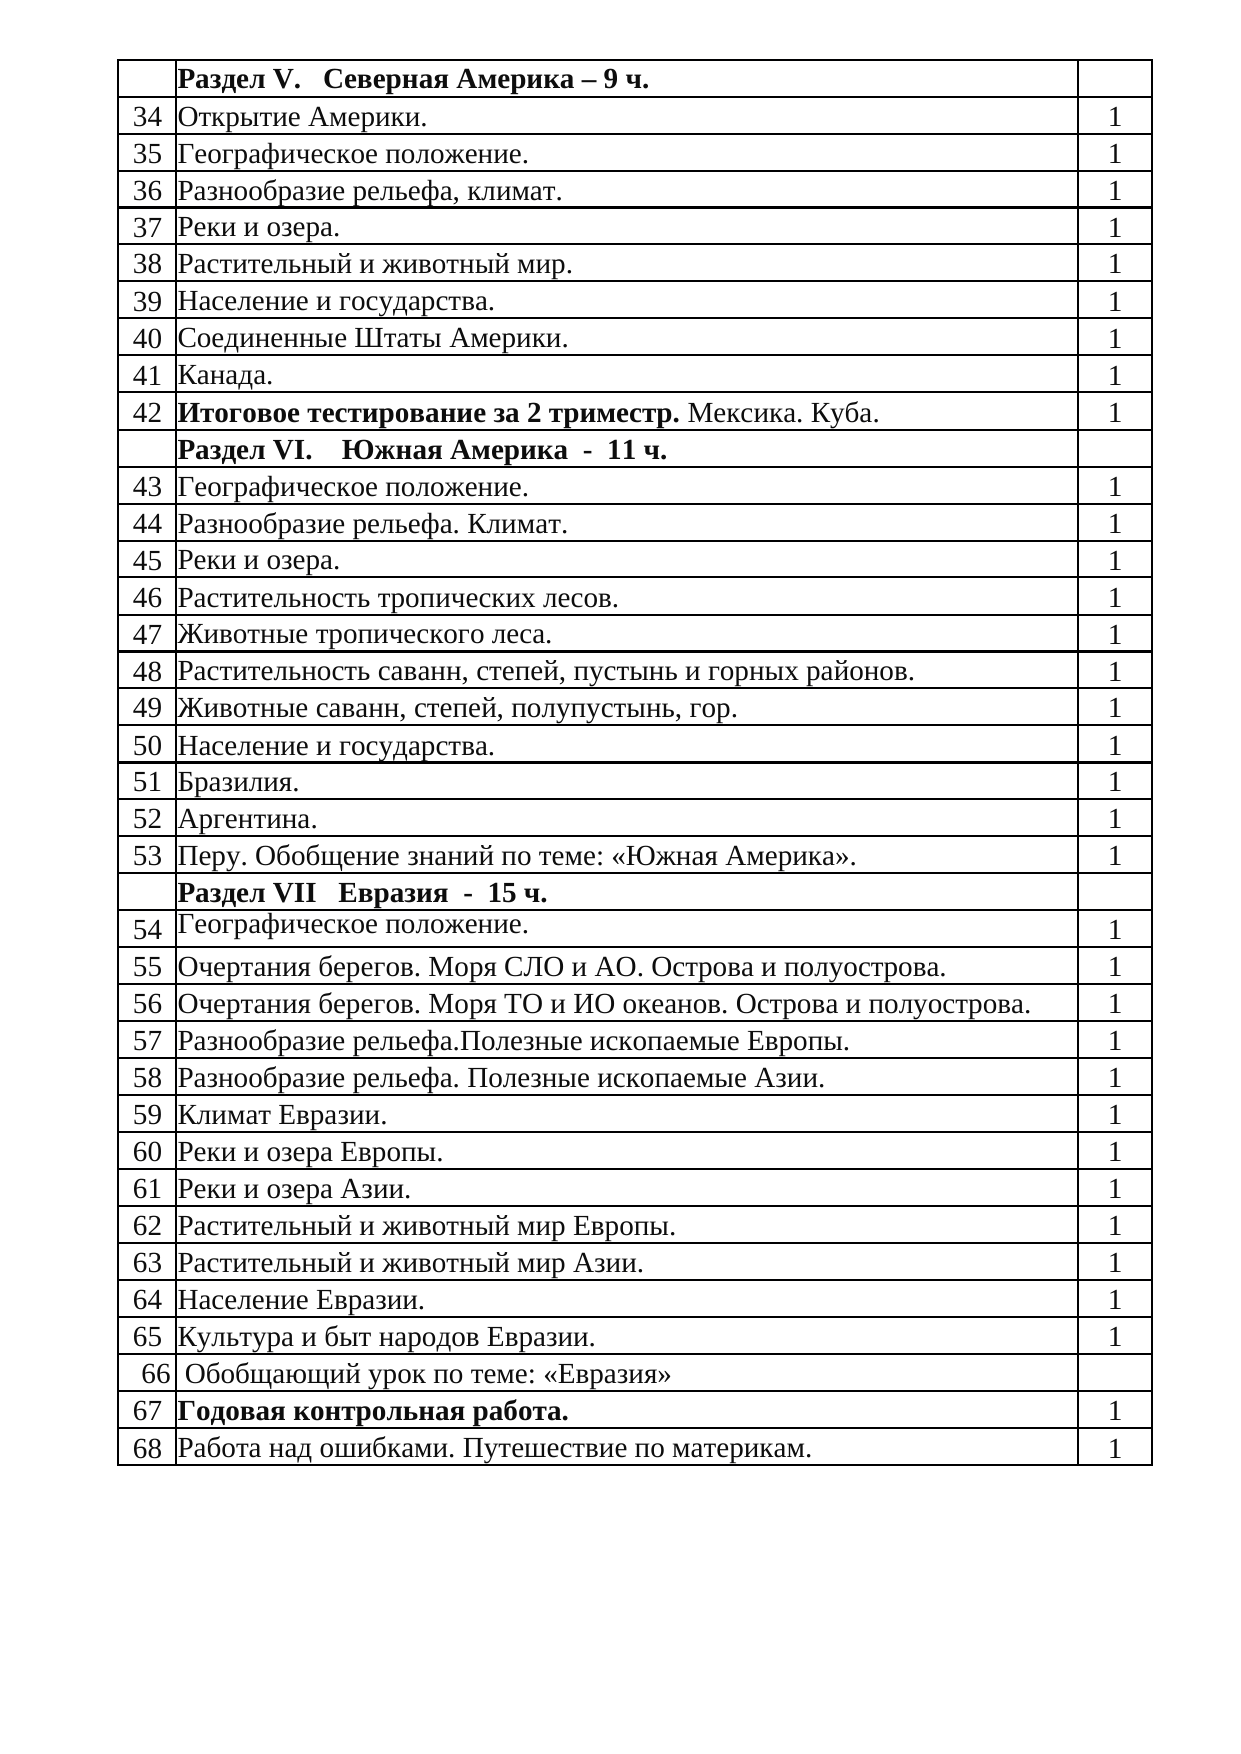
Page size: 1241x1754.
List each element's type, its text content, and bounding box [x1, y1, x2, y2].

table_cell 1 [1079, 578, 1151, 613]
table_cell Животные тропического леса. [177, 616, 1077, 650]
table_cell Население и государства. [177, 726, 1077, 761]
table_cell 38 [119, 245, 175, 280]
table_cell 1 [1079, 1096, 1151, 1131]
table_cell 60 [119, 1133, 175, 1168]
table_cell 34 [119, 98, 175, 133]
table_cell Разнообразие рельефа. Климат. [177, 505, 1077, 539]
table_cell Обобщающий урок по теме: «Евразия» [177, 1355, 1077, 1390]
table_cell 62 [119, 1207, 175, 1242]
table_cell Разнообразие рельефа, климат. [177, 172, 1077, 206]
table_cell Раздел V. Северная Америка – 9 ч. [177, 61, 1077, 96]
table_cell 1 [1079, 653, 1151, 687]
table_cell 1 [1079, 245, 1151, 280]
table_cell Растительный и животный мир. [177, 245, 1077, 280]
table_cell 1 [1079, 172, 1151, 206]
table_cell Реки и озера Европы. [177, 1133, 1077, 1168]
table_cell 63 [119, 1244, 175, 1279]
table_cell Растительность саванн, степей, пустынь и горных районов. [177, 653, 1077, 687]
table_cell 55 [119, 948, 175, 983]
table_cell 1 [1079, 542, 1151, 576]
table_cell 61 [119, 1170, 175, 1205]
table_cell 1 [1079, 209, 1151, 243]
table_cell Растительный и животный мир Азии. [177, 1244, 1077, 1279]
table_cell Географическое положение. [177, 468, 1077, 503]
table_cell Реки и озера. [177, 209, 1077, 243]
table_cell Реки и озера. [177, 542, 1077, 576]
table_cell 68 [119, 1429, 175, 1464]
table_cell 49 [119, 689, 175, 724]
table_cell 43 [119, 468, 175, 503]
table_cell Растительный и животный мир Европы. [177, 1207, 1077, 1242]
table_cell 48 [119, 653, 175, 687]
table_cell 1 [1079, 985, 1151, 1020]
table_cell 1 [1079, 1170, 1151, 1205]
table_cell [119, 874, 175, 909]
table_cell 46 [119, 578, 175, 613]
table_cell [1079, 431, 1151, 466]
table_cell 1 [1079, 1059, 1151, 1094]
table_cell Географическое положение. [177, 135, 1077, 170]
table_cell Итоговое тестирование за 2 триместр. Мексика. Куба. [177, 393, 1077, 428]
table_cell Работа над ошибками. Путешествие по материкам. [177, 1429, 1077, 1464]
table_cell [119, 61, 175, 96]
table_cell Географическое положение. [177, 911, 1077, 946]
table_cell 45 [119, 542, 175, 576]
table_cell 1 [1079, 1244, 1151, 1279]
table_cell 51 [119, 764, 175, 798]
table_cell Население и государства. [177, 282, 1077, 317]
table_cell 1 [1079, 282, 1151, 317]
table_cell 1 [1079, 1392, 1151, 1427]
table_cell 53 [119, 837, 175, 872]
table_cell 1 [1079, 726, 1151, 761]
table_cell 42 [119, 393, 175, 428]
table_cell 1 [1079, 911, 1151, 946]
table_cell 1 [1079, 1281, 1151, 1316]
table_cell Годовая контрольная работа. [177, 1392, 1077, 1427]
table_cell 1 [1079, 837, 1151, 872]
table_cell Перу. Обобщение знаний по теме: «Южная Америка». [177, 837, 1077, 872]
table_cell Открытие Америки. [177, 98, 1077, 133]
table_cell 56 [119, 985, 175, 1020]
table_cell 1 [1079, 1133, 1151, 1168]
table_cell Канада. [177, 356, 1077, 391]
table_cell 52 [119, 800, 175, 835]
table_cell 1 [1079, 1207, 1151, 1242]
table_cell 1 [1079, 616, 1151, 650]
table_cell 50 [119, 726, 175, 761]
table_cell 67 [119, 1392, 175, 1427]
table_cell Раздел VII Евразия - 15 ч. [177, 874, 1077, 909]
table_cell Бразилия. [177, 764, 1077, 798]
table_cell [119, 431, 175, 466]
table_cell [1079, 874, 1151, 909]
table_cell 1 [1079, 393, 1151, 428]
table_cell 1 [1079, 319, 1151, 354]
table_cell 1 [1079, 1022, 1151, 1057]
table_cell Аргентина. [177, 800, 1077, 835]
table_cell Культура и быт народов Евразии. [177, 1318, 1077, 1353]
table_cell Климат Евразии. [177, 1096, 1077, 1131]
table_cell 54 [119, 911, 175, 946]
table_cell 35 [119, 135, 175, 170]
table_cell Разнообразие рельефа. Полезные ископаемые Азии. [177, 1059, 1077, 1094]
table_cell 1 [1079, 689, 1151, 724]
table_cell 1 [1079, 1429, 1151, 1464]
table_cell Растительность тропических лесов. [177, 578, 1077, 613]
table_cell Очертания берегов. Моря ТО и ИО океанов. Острова и полуострова. [177, 985, 1077, 1020]
table_cell 40 [119, 319, 175, 354]
table_cell 59 [119, 1096, 175, 1131]
table_cell Разнообразие рельефа.Полезные ископаемые Европы. [177, 1022, 1077, 1057]
table_cell 65 [119, 1318, 175, 1353]
table_cell 57 [119, 1022, 175, 1057]
table_cell Очертания берегов. Моря СЛО и АО. Острова и полуострова. [177, 948, 1077, 983]
table_cell 1 [1079, 1318, 1151, 1353]
table_cell 1 [1079, 948, 1151, 983]
table_cell 1 [1079, 135, 1151, 170]
table_cell 64 [119, 1281, 175, 1316]
table_cell 1 [1079, 800, 1151, 835]
table_cell 1 [1079, 505, 1151, 539]
table_cell 41 [119, 356, 175, 391]
table_cell [1079, 1355, 1151, 1390]
table_cell Соединенные Штаты Америки. [177, 319, 1077, 354]
table_cell 1 [1079, 356, 1151, 391]
table_cell 1 [1079, 468, 1151, 503]
table_cell Население Евразии. [177, 1281, 1077, 1316]
table_cell 1 [1079, 764, 1151, 798]
table_cell 66 [119, 1355, 175, 1390]
table_cell Животные саванн, степей, полупустынь, гор. [177, 689, 1077, 724]
table_cell 58 [119, 1059, 175, 1094]
table_cell 1 [1079, 98, 1151, 133]
table_cell [1079, 61, 1151, 96]
table_cell Раздел VI. Южная Америка - 11 ч. [177, 431, 1077, 466]
table_cell Реки и озера Азии. [177, 1170, 1077, 1205]
table_cell 44 [119, 505, 175, 539]
table_cell 37 [119, 209, 175, 243]
table_cell 39 [119, 282, 175, 317]
table_cell 36 [119, 172, 175, 206]
table_cell 47 [119, 616, 175, 650]
